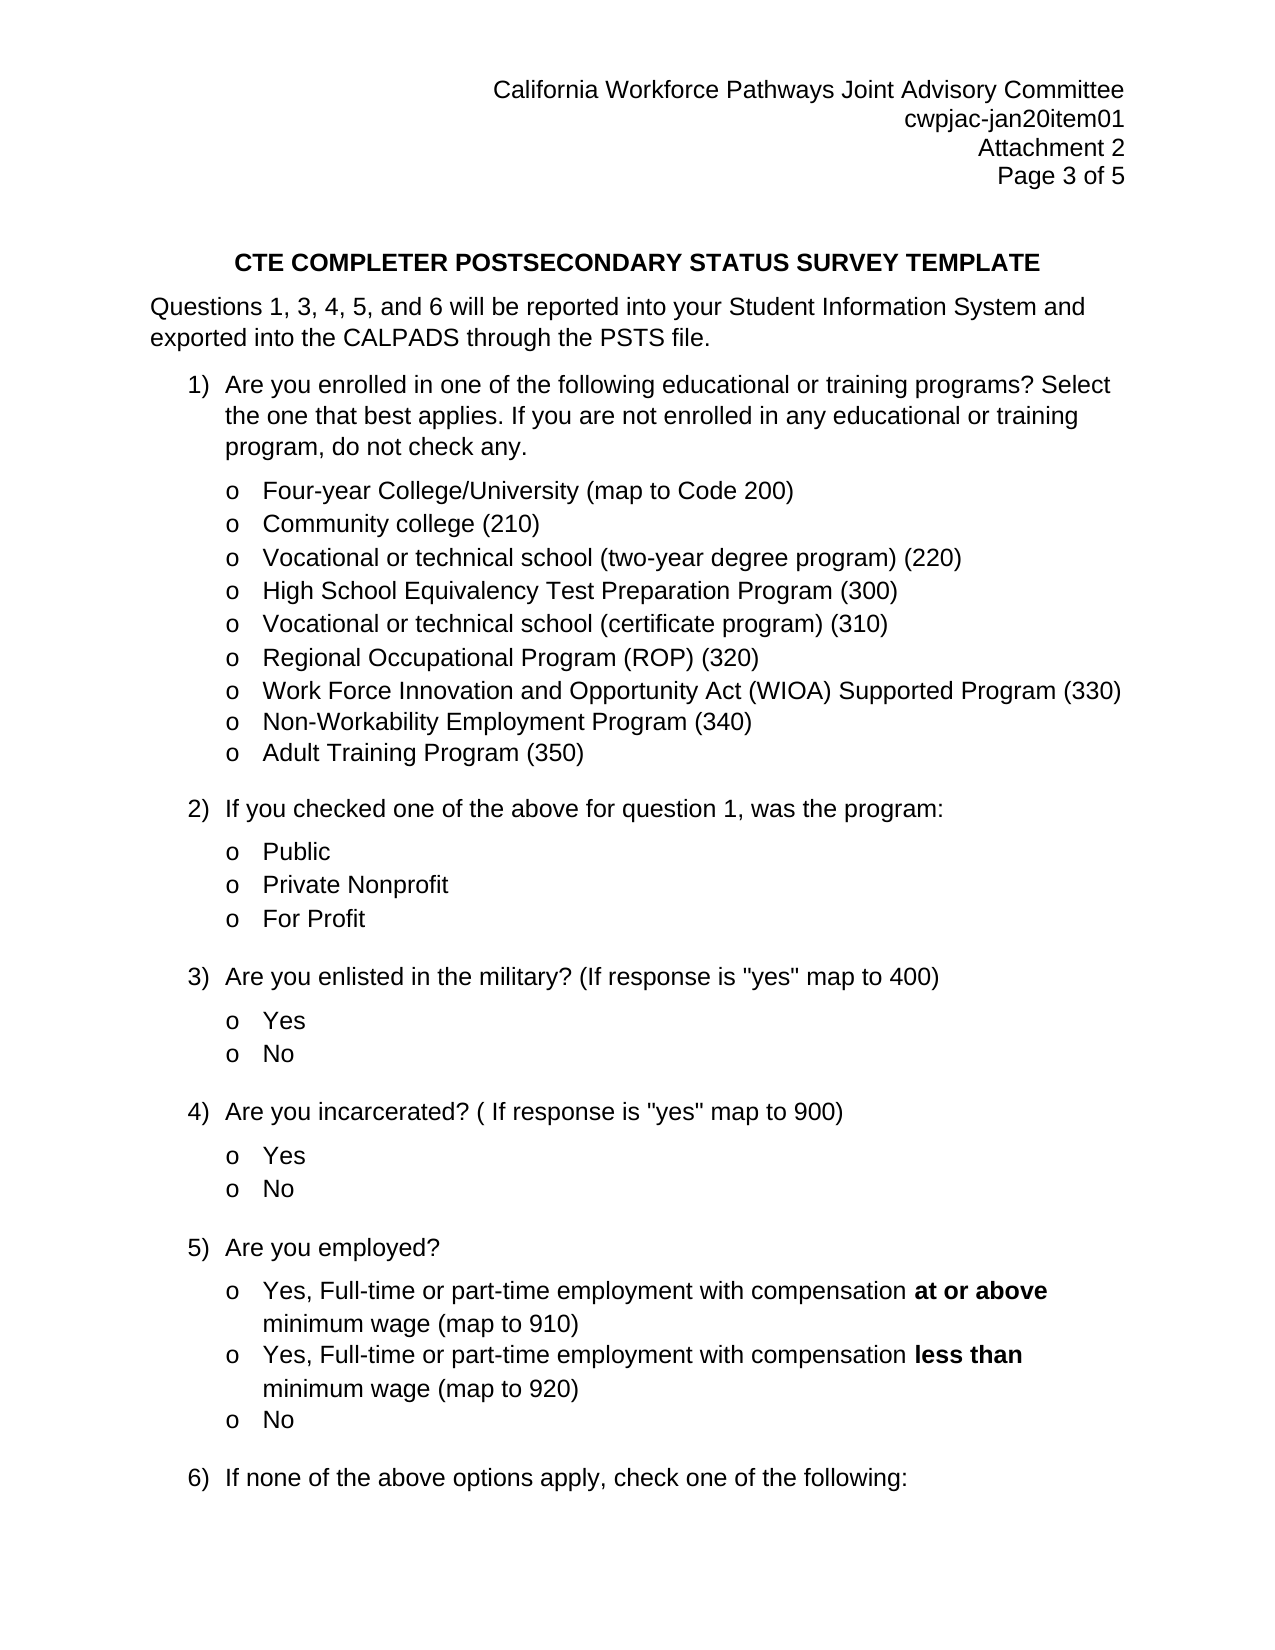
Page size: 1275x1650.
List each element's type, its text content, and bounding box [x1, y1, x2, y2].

list Yes, Full-time or part-time employment with compensation at or above minimum wage (map to 910) [225, 1276, 1125, 1338]
list Are you enlisted in the military? (If response is "yes" map to 400) [187, 962, 1125, 991]
list Work Force Innovation and Opportunity Act (WIOA) Supported Program (330) [225, 676, 1125, 707]
list Regional Occupational Program (ROP) (320) [225, 642, 1125, 673]
list Adult Training Program (350) [225, 738, 1125, 769]
list For Profit [225, 904, 1125, 935]
list High School Equivalency Test Preparation Program (300) [225, 576, 1125, 607]
list Yes, Full-time or part-time employment with compensation less than minimum wage (map to 920) [225, 1340, 1125, 1402]
list Private Nonprofit [225, 871, 1125, 901]
list Vocational or technical school (certificate program) (310) [225, 609, 1125, 640]
list Yes [225, 1006, 1125, 1037]
subtitle CTE Completer Postsecondary Status Survey Template [150, 248, 1125, 277]
list If none of the above options apply, check one of the following: [187, 1463, 1125, 1492]
list No [225, 1405, 1125, 1436]
list If you checked one of the above for question 1, was the program: [187, 794, 1125, 822]
text Questions 1, 3, 4, 5, and 6 will be reported into your Student Information System and exported into the CALPADS through the PSTS file. [150, 291, 1125, 351]
list Public [225, 837, 1125, 868]
list Vocational or technical school (two-year degree program) (220) [225, 542, 1125, 573]
list Are you enrolled in one of the following educational or training programs? Select the one that best applies. If you are not enrolled in any educational or training program, do not check any. [187, 370, 1125, 461]
list Yes [225, 1141, 1125, 1172]
list Non-Workability Employment Program (340) [225, 707, 1125, 738]
list Community college (210) [225, 509, 1125, 540]
list Are you incarcerated? ( If response is "yes" map to 900) [187, 1097, 1125, 1126]
list Are you employed? [187, 1233, 1125, 1261]
list No [225, 1039, 1125, 1070]
list No [225, 1174, 1125, 1205]
list Four-year College/University (map to Code 200) [225, 476, 1125, 507]
